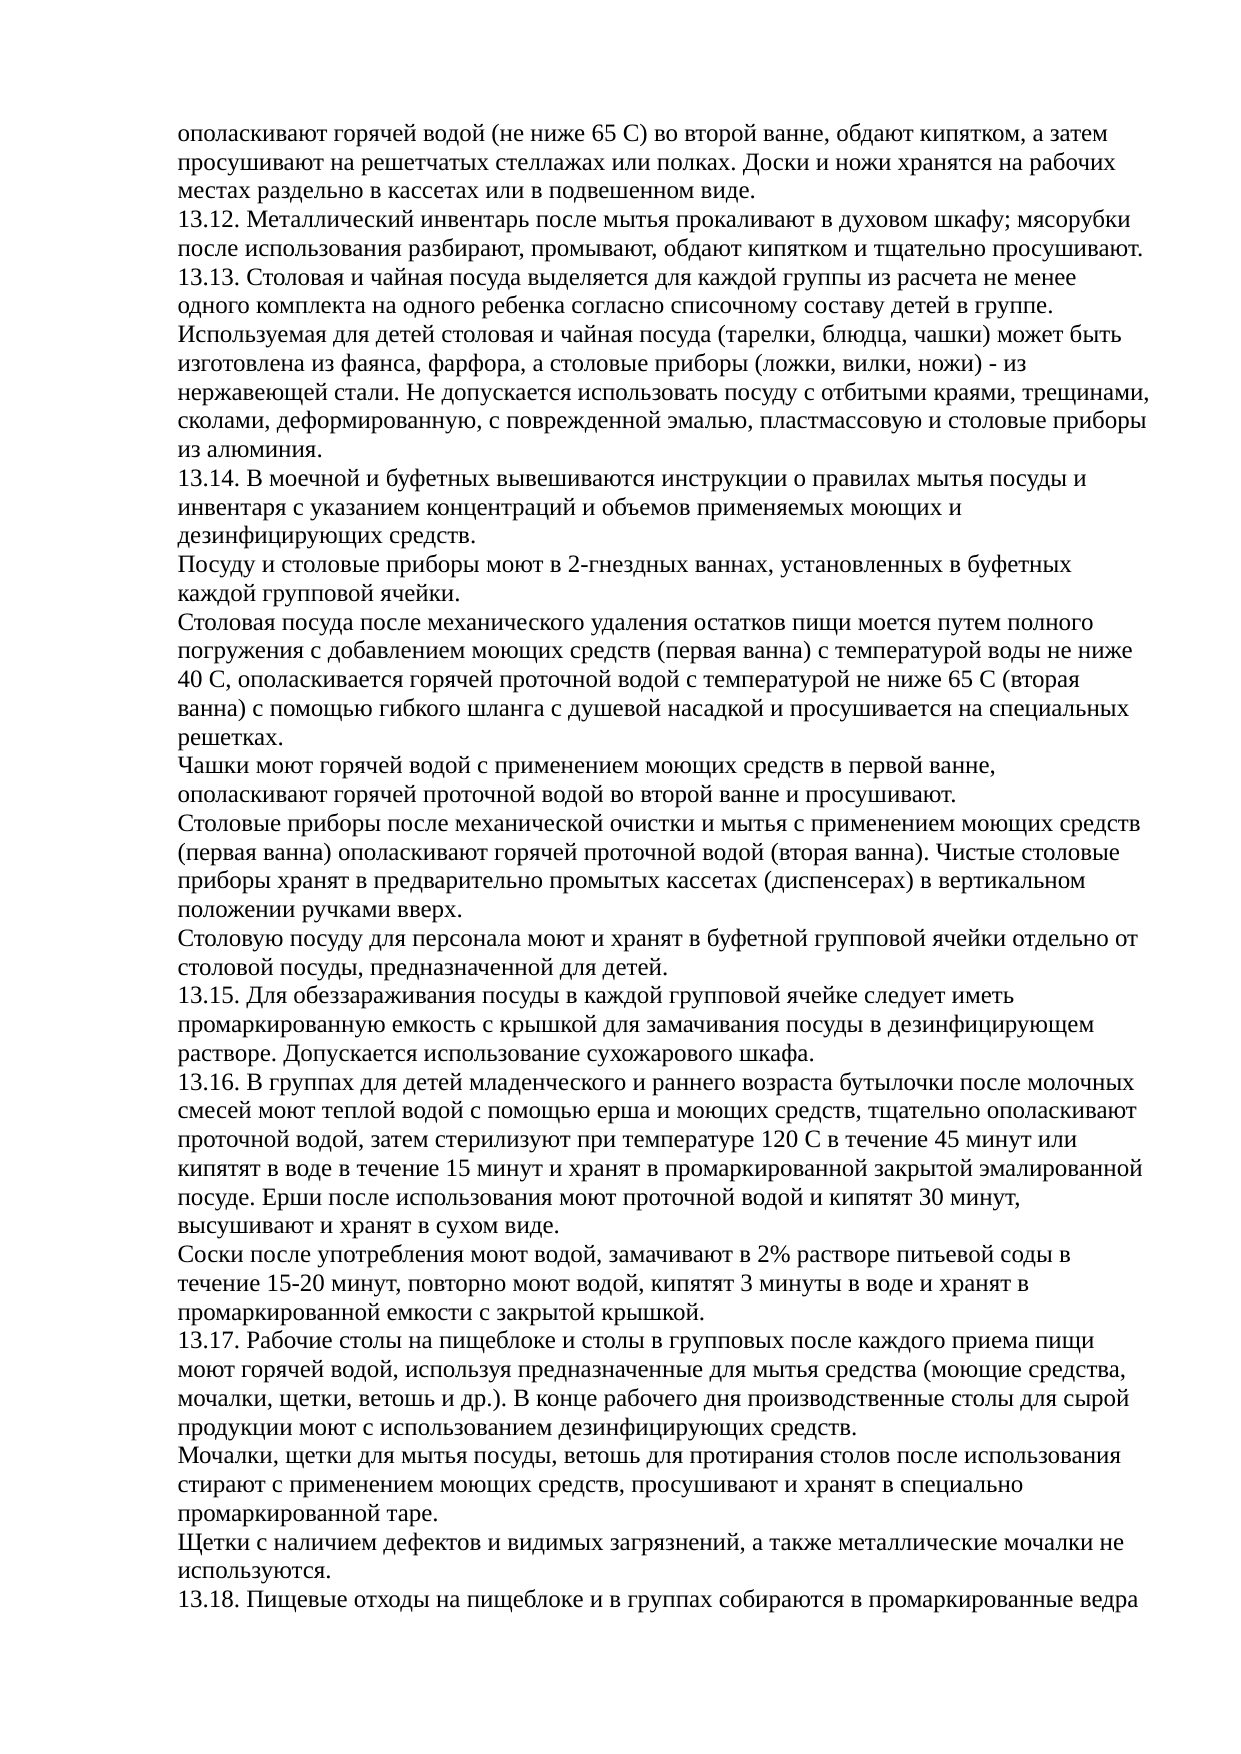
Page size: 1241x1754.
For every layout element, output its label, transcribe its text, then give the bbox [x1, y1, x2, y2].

text 13.16. В группах для детей младенческого и раннего возраста бутылочки после молочных смесей моют теплой водой с помощью ерша и моющих средств, тщательно ополаскивают проточной водой, затем стерилизуют при температуре 120 С в течение 45 минут или кипятят в воде в течение 15 минут и хранят в промаркированной закрытой эмалированной посуде. Ерши после использования моют проточной водой и кипятят 30 минут, высушивают и хранят в сухом виде. [177, 1067, 1152, 1239]
text 13.14. В моечной и буфетных вывешиваются инструкции о правилах мытья посуды и инвентаря с указанием концентраций и объемов применяемых моющих и дезинфицирующих средств. [177, 463, 1152, 549]
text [177, 118, 1152, 204]
text 13.12. Металлический инвентарь после мытья прокаливают в духовом шкафу; мясорубки после использования разбирают, промывают, обдают кипятком и тщательно просушивают. [177, 204, 1152, 262]
text Столовая посуда после механического удаления остатков пищи моется путем полного погружения с добавлением моющих средств (первая ванна) с температурой воды не ниже 40 С, ополаскивается горячей проточной водой с температурой не ниже 65 С (вторая ванна) с помощью гибкого шланга с душевой насадкой и просушивается на специальных решетках. [177, 607, 1152, 751]
text Столовые приборы после механической очистки и мытья с применением моющих средств (первая ванна) ополаскивают горячей проточной водой (вторая ванна). Чистые столовые приборы хранят в предварительно промытых кассетах (диспенсерах) в вертикальном положении ручками вверх. [177, 808, 1152, 923]
text Мочалки, щетки для мытья посуды, ветошь для протирания столов после использования стирают с применением моющих средств, просушивают и хранят в специально промаркированной таре. [177, 1441, 1152, 1527]
text Щетки с наличием дефектов и видимых загрязнений, а также металлические мочалки не используются. [177, 1527, 1152, 1584]
text Соски после употребления моют водой, замачивают в 2% растворе питьевой соды в течение 15-20 минут, повторно моют водой, кипятят 3 минуты в воде и хранят в промаркированной емкости с закрытой крышкой. [177, 1239, 1152, 1326]
text 13.15. Для обеззараживания посуды в каждой групповой ячейке следует иметь промаркированную емкость с крышкой для замачивания посуды в дезинфицирующем растворе. Допускается использование сухожарового шкафа. [177, 981, 1152, 1067]
text 13.13. Столовая и чайная посуда выделяется для каждой группы из расчета не менее одного комплекта на одного ребенка согласно списочному составу детей в группе. Используемая для детей столовая и чайная посуда (тарелки, блюдца, чашки) может быть изготовлена из фаянса, фарфора, а столовые приборы (ложки, вилки, ножи) - из нержавеющей стали. Не допускается использовать посуду с отбитыми краями, трещинами, сколами, деформированную, с поврежденной эмалью, пластмассовую и столовые приборы из алюминия. [177, 262, 1152, 463]
text Посуду и столовые приборы моют в 2-гнездных ваннах, установленных в буфетных каждой групповой ячейки. [177, 549, 1152, 607]
text Чашки моют горячей водой с применением моющих средств в первой ванне, ополаскивают горячей проточной водой во второй ванне и просушивают. [177, 751, 1152, 808]
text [177, 1584, 1152, 1613]
text 13.17. Рабочие столы на пищеблоке и столы в групповых после каждого приема пищи моют горячей водой, используя предназначенные для мытья средства (моющие средства, мочалки, щетки, ветошь и др.). В конце рабочего дня производственные столы для сырой продукции моют с использованием дезинфицирующих средств. [177, 1326, 1152, 1441]
text Столовую посуду для персонала моют и хранят в буфетной групповой ячейки отдельно от столовой посуды, предназначенной для детей. [177, 923, 1152, 981]
